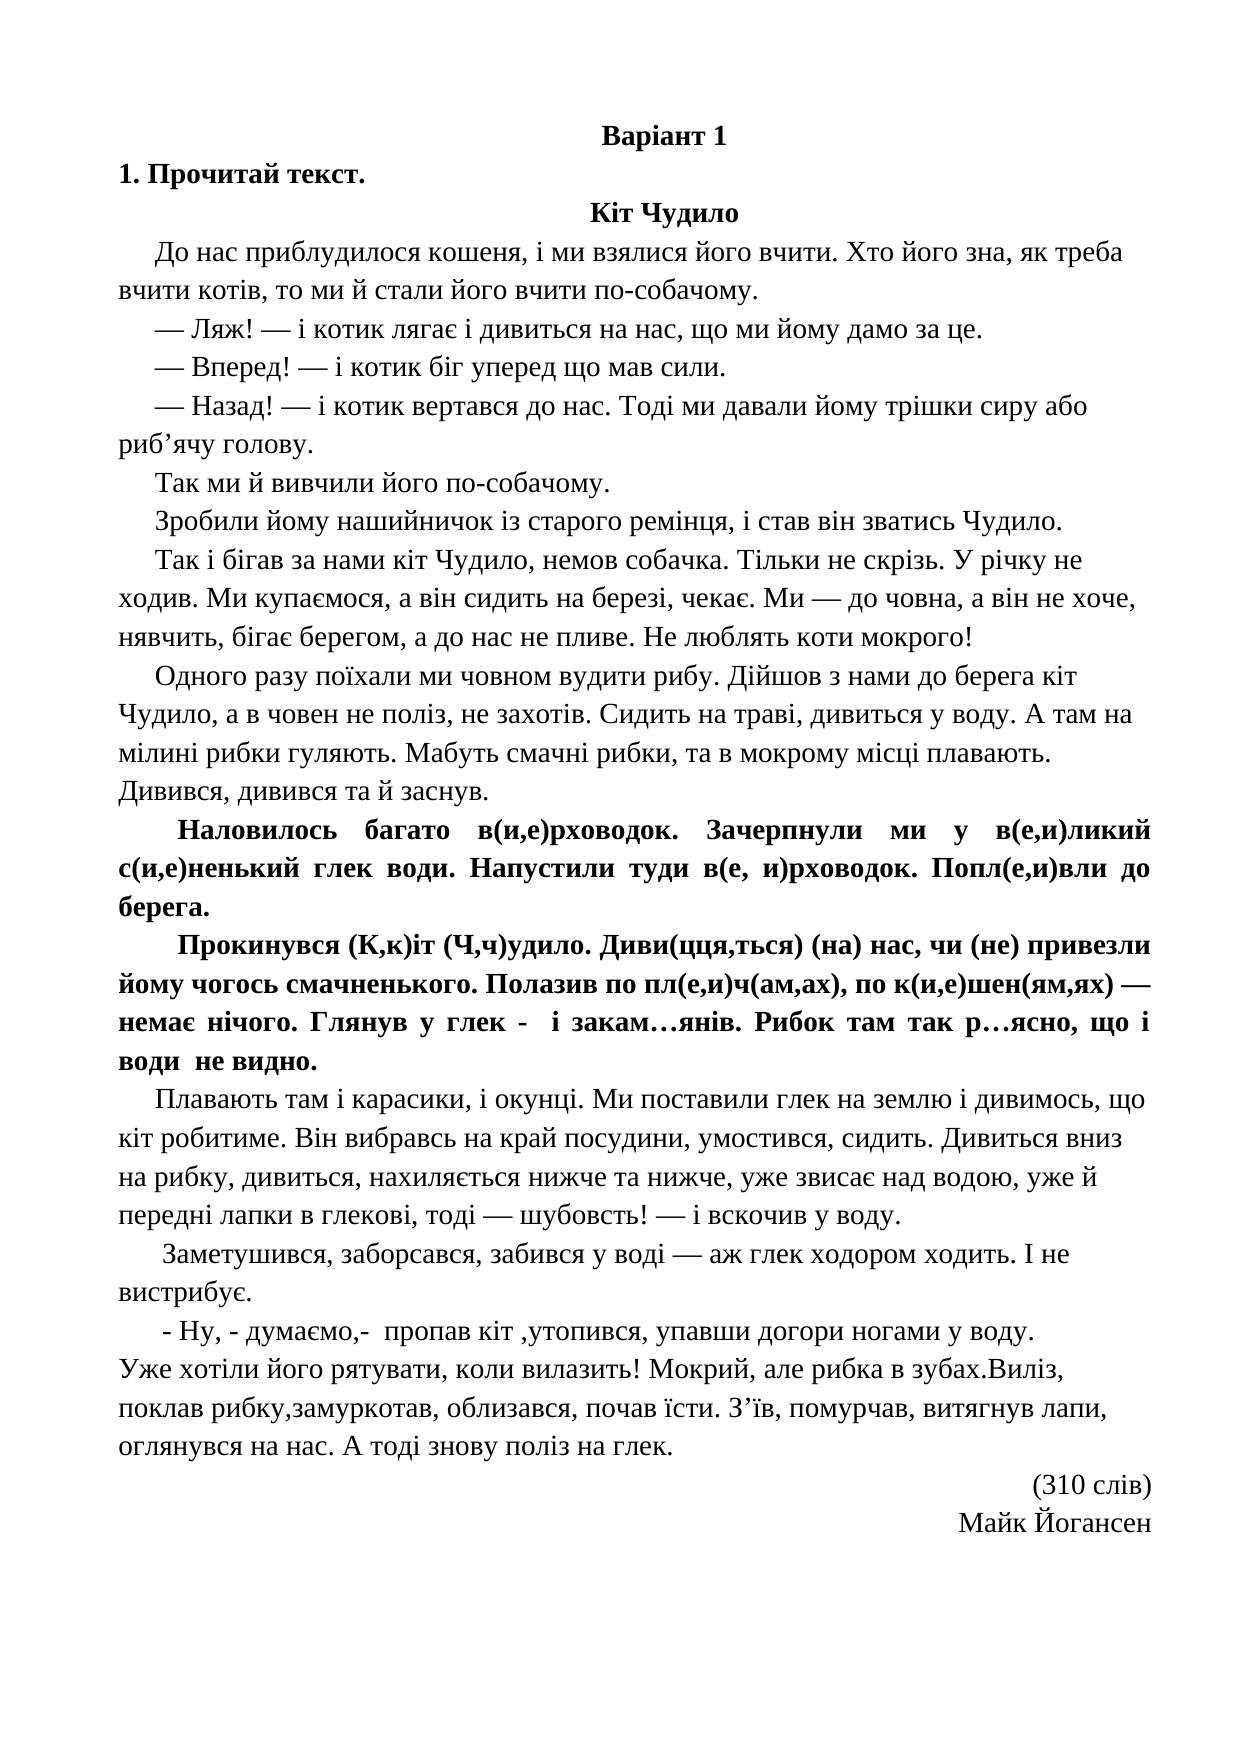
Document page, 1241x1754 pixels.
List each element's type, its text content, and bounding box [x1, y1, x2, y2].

text Наловилось багато в(и,е)рховодок. Зачерпнули ми у в(е,и)ликий с(и,е)ненький глек води. Напустили туди в(е, и)рховодок. Попл(е,и)вли до берега. [118, 812, 1152, 922]
text — Назад! — і котик вертався до нас. Тоді ми давали йому трішки сиру або риб’ячу голову. [118, 388, 1152, 460]
text (310 слів) [177, 1467, 1152, 1501]
text Так і бігав за нами кіт Чудило, немов собачка. Тільки не скрізь. У річку не ходив. Ми купаємося, а він сидить на березі, чекає. Ми — до човна, а він не хоче, нявчить, бігає берегом, а до нас не пливе. Не люблять коти мокрого! [118, 542, 1152, 653]
text Майк Йогансен [177, 1506, 1152, 1539]
text - Ну, - думаємо,- пропав кіт ,утопився, упавши догори ногами у воду. [118, 1313, 1152, 1346]
text — Вперед! — і котик біг уперед що мав сили. [118, 349, 1152, 383]
text Прокинувся (К,к)іт (Ч,ч)удило. Диви(цця,ться) (на) нас, чи (не) привезли йому чогось смачненького. Полазив по пл(е,и)ч(ам,ах), по к(и,е)шен(ям,ях) — немає нічого. Глянув у глек - і закам…янів. Рибок там так р…ясно, що і води не видно. [118, 927, 1152, 1077]
text Уже хотіли його рятувати, коли вилазить! Мокрий, але рибка в зубах.Виліз, поклав рибку,замуркотав, облизався, почав їсти. З’їв, помурчав, витягнув лапи, оглянувся на нас. А тоді знову поліз на глек. [118, 1351, 1152, 1462]
text Так ми й вивчили його по-собачому. [118, 465, 1152, 498]
text 1. Прочитай текст. [118, 157, 1152, 190]
text — Ляж! — і котик лягає і дивиться на нас, що ми йому дамо за це. [118, 311, 1152, 344]
text Плавають там і карасики, і окунці. Ми поставили глек на землю і дивимось, що кіт робитиме. Він вибравсь на край посудини, умостився, сидить. Дивиться вниз на рибку, дивиться, нахиляється нижче та нижче, уже звисає над водою, уже й передні лапки в глекові, тоді — шубовсть! — і вскочив у воду. [118, 1082, 1152, 1231]
text Зробили йому нашийничок із старого ремінця, і став він зватись Чудило. [118, 503, 1152, 537]
text Одного разу поїхали ми човном вудити рибу. Дійшов з нами до берега кіт Чудило, а в човен не поліз, не захотів. Сидить на траві, дивиться у воду. А там на мілині рибки гуляють. Мабуть смачні рибки, та в мокрому місці плавають. Дивився, дивився та й заснув. [118, 658, 1152, 807]
text До нас приблудилося кошеня, і ми взялися його вчити. Хто його зна, як треба вчити котів, то ми й стали його вчити по-собачому. [118, 234, 1152, 306]
text Варіант 1 [177, 118, 1152, 152]
text Кіт Чудило [177, 195, 1152, 229]
text Заметушився, заборсався, забився у воді — аж глек ходором ходить. І не вистрибує. [118, 1236, 1152, 1308]
